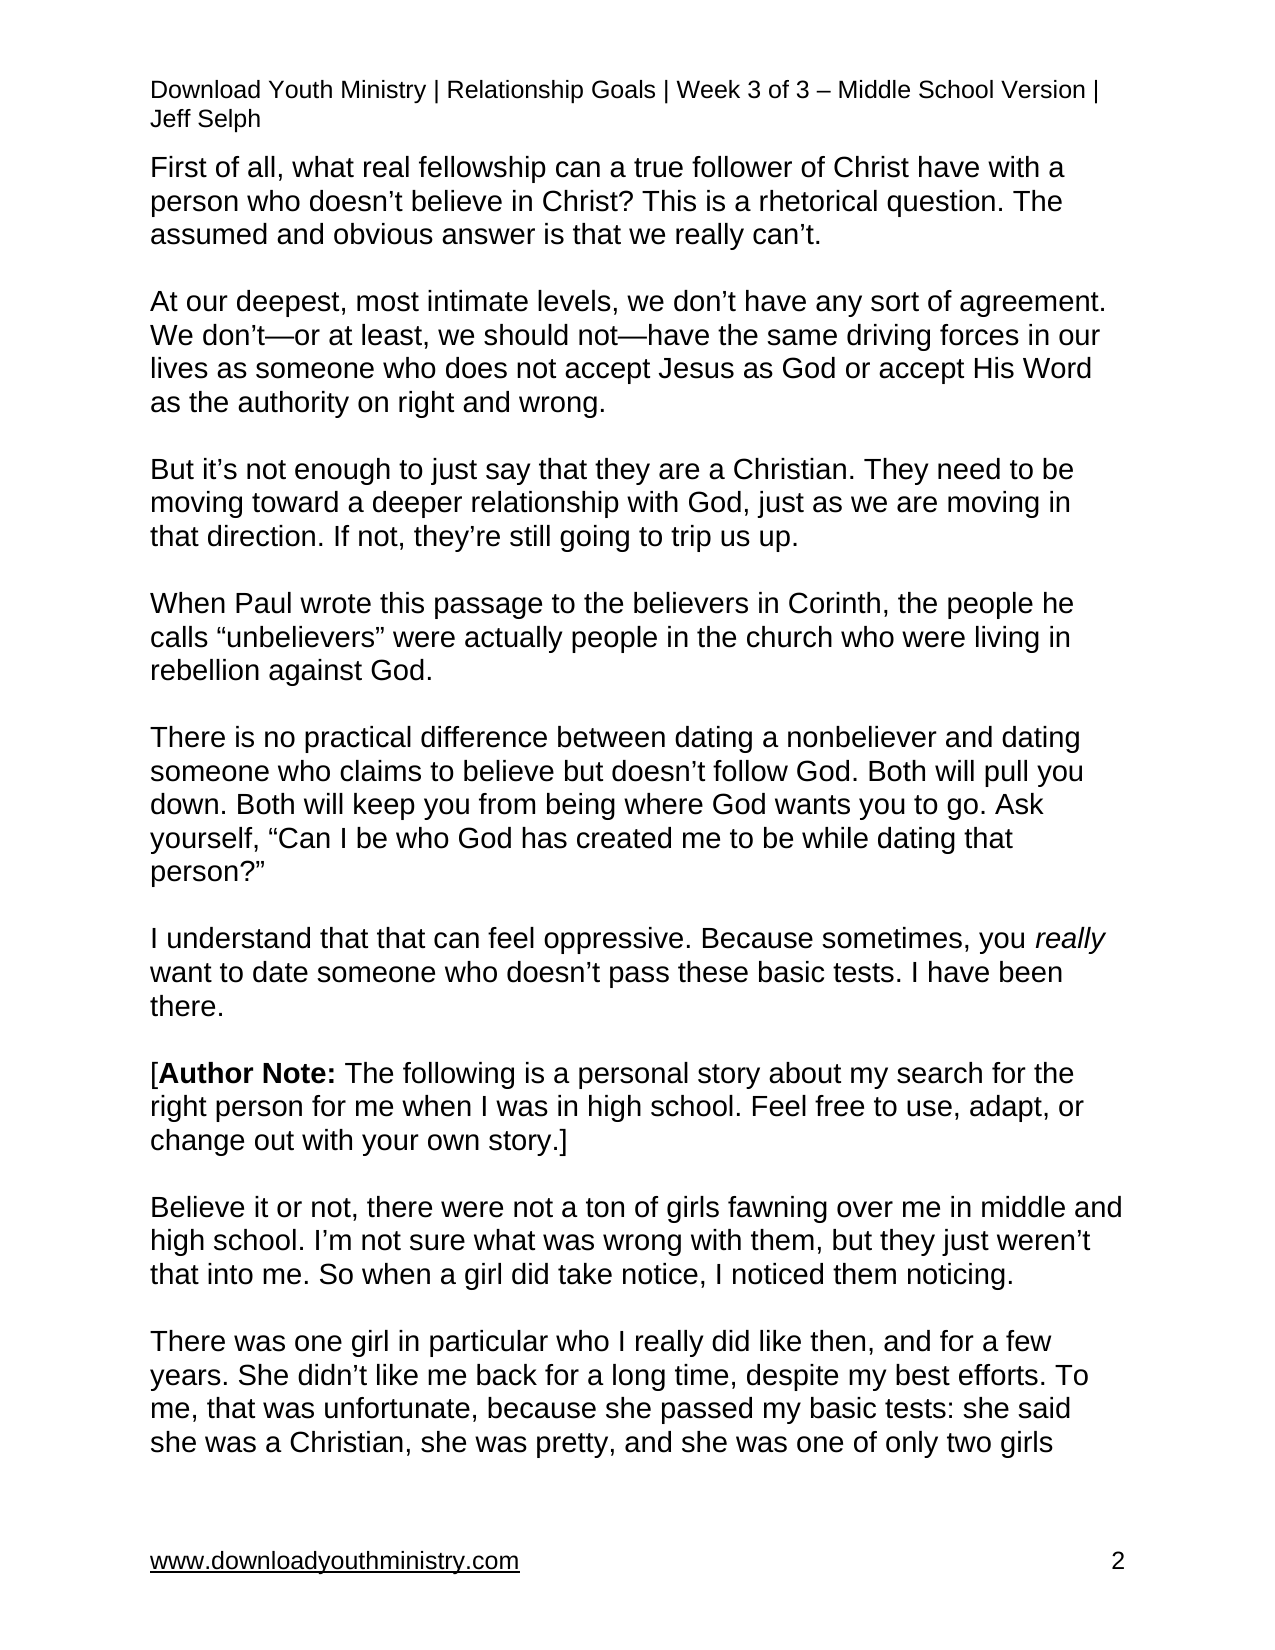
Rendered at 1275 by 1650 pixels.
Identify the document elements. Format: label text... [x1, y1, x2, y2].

text First of all, what real fellowship can a true follower of Christ have with a person who doesn’t believe in Christ? This is a rhetorical question. The assumed and obvious answer is that we really can’t. [150, 150, 1125, 251]
text But it’s not enough to just say that they are a Christian. They need to be moving toward a deeper relationship with God, just as we are moving in that direction. If not, they’re still going to trip us up. [150, 452, 1125, 552]
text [150, 1324, 1125, 1458]
text There is no practical difference between dating a nonbeliever and dating someone who claims to believe but doesn’t follow God. Both will pull you down. Both will keep you from being where God wants you to go. Ask yourself, “Can I be who God has created me to be while dating that person?” [150, 720, 1125, 888]
text I understand that that can feel oppressive. Because sometimes, you really want to date someone who doesn’t pass these basic tests. I have been there. [150, 921, 1125, 1022]
text Believe it or not, there were not a ton of girls fawning over me in middle and high school. I’m not sure what was wrong with them, but they just weren’t that into me. So when a girl did take notice, I noticed them noticing. [150, 1190, 1125, 1290]
text [Author Note: The following is a personal story about my search for the right person for me when I was in high school. Feel free to use, adapt, or change out with your own story.] [150, 1056, 1125, 1156]
text When Paul wrote this passage to the believers in Corinth, the people he calls “unbelievers” were actually people in the church who were living in rebellion against God. [150, 586, 1125, 687]
text At our deepest, most intimate levels, we don’t have any sort of agreement. We don’t—or at least, we should not—have the same driving forces in our lives as someone who does not accept Jesus as God or accept His Word as the authority on right and wrong. [150, 284, 1125, 418]
